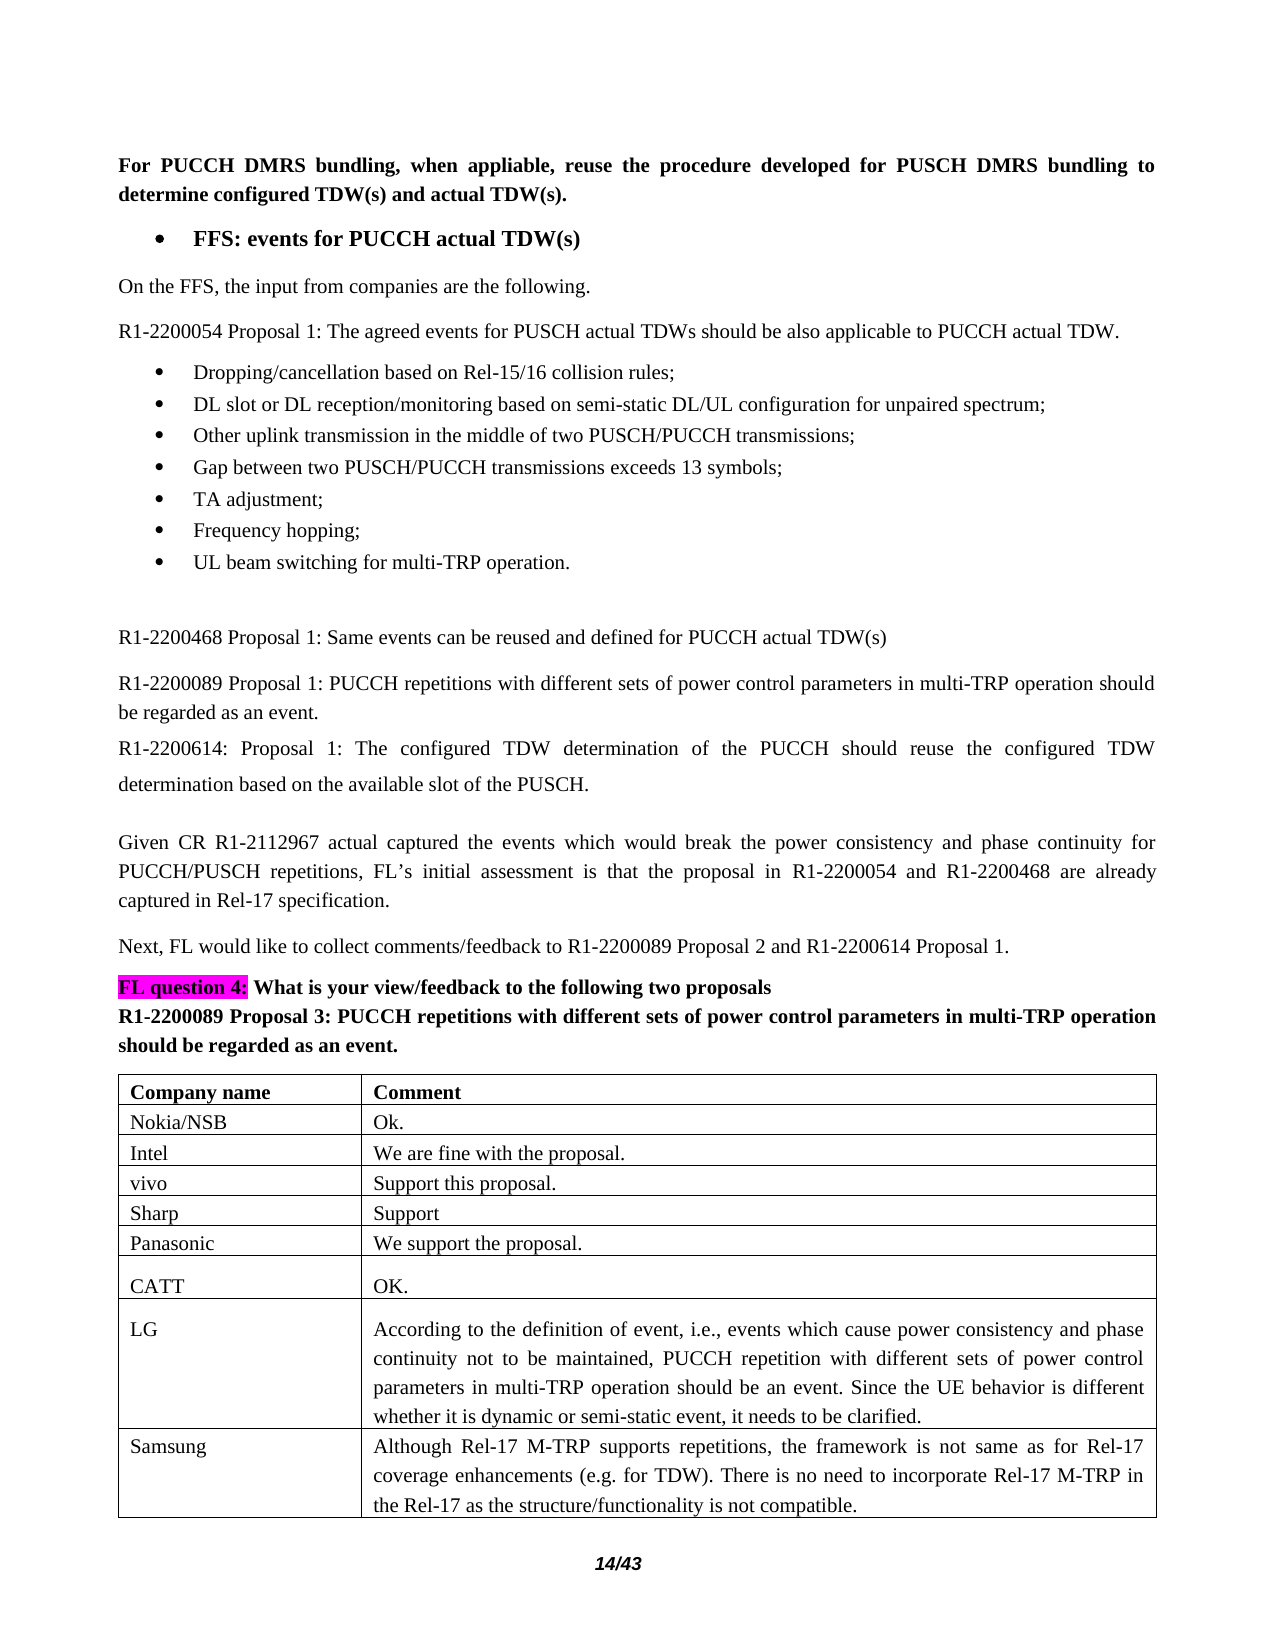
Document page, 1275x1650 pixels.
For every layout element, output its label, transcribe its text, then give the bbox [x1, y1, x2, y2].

list Gap between two PUSCH/PUCCH transmissions exceeds 13 symbols; [156, 455, 1157, 479]
table_cell OK. [362, 1256, 1156, 1298]
list Dropping/cancellation based on Rel-15/16 collision rules; [156, 360, 1157, 384]
list FFS: events for PUCCH actual TDW(s) [156, 223, 1157, 252]
table_cell Although Rel-17 M-TRP supports repetitions, the framework is not same as for Rel-17 coverage enhancements (e.g. for TDW). There is no need to incorporate Rel-17 M-TRP in the Rel-17 as the structure/functionality is not compatible. [362, 1429, 1156, 1517]
table_cell Panasonic [119, 1226, 361, 1255]
table_cell We are fine with the proposal. [362, 1135, 1156, 1164]
list DL slot or DL reception/monitoring based on semi-static DL/UL configuration for unpaired spectrum; [156, 392, 1157, 416]
table_cell Sharp [119, 1196, 361, 1225]
table_cell Intel [119, 1135, 361, 1164]
table_header Comment [362, 1075, 1156, 1104]
text Given CR R1-2112967 actual captured the events which would break the power consistency and phase continuity for PUCCH/PUSCH repetitions, FL’s initial assessment is that the proposal in R1-2200054 and R1-2200468 are already captured in Rel-17 specification. [118, 825, 1157, 912]
list Other uplink transmission in the middle of two PUSCH/PUCCH transmissions; [156, 423, 1157, 447]
table_cell We support the proposal. [362, 1226, 1156, 1255]
text R1-2200468 Proposal 1: Same events can be reused and defined for PUCCH actual TDW(s) [118, 619, 1157, 649]
table_cell Support this proposal. [362, 1166, 1156, 1195]
table_cell According to the definition of event, i.e., events which cause power consistency and phase continuity not to be maintained, PUCCH repetition with different sets of power control parameters in multi-TRP operation should be an event. Since the UE behavior is different whether it is dynamic or semi-static event, it needs to be clarified. [362, 1299, 1156, 1428]
table_cell LG [119, 1299, 361, 1428]
list TA adjustment; [156, 486, 1157, 511]
text On the FFS, the input from companies are the following. [118, 268, 1157, 298]
text For PUCCH DMRS bundling, when appliable, reuse the procedure developed for PUSCH DMRS bundling to determine configured TDW(s) and actual TDW(s). [118, 148, 1157, 206]
table_cell Support [362, 1196, 1156, 1225]
table_cell CATT [119, 1256, 361, 1298]
text R1-2200054 Proposal 1: The agreed events for PUSCH actual TDWs should be also applicable to PUCCH actual TDW. [118, 314, 1157, 343]
table_header Company name [119, 1075, 361, 1104]
table_cell Nokia/NSB [119, 1105, 361, 1134]
list UL beam switching for multi-TRP operation. [156, 549, 1157, 574]
table_cell Ok. [362, 1105, 1156, 1134]
text R1-2200614: Proposal 1: The configured TDW determination of the PUCCH should reuse the configured TDW determination based on the available slot of the PUSCH. [118, 736, 1157, 796]
list Frequency hopping; [156, 518, 1157, 542]
text FL question 4: What is your view/feedback to the following two proposals [248, 975, 1157, 999]
table_cell vivo [119, 1166, 361, 1195]
table_cell Samsung [119, 1429, 361, 1517]
